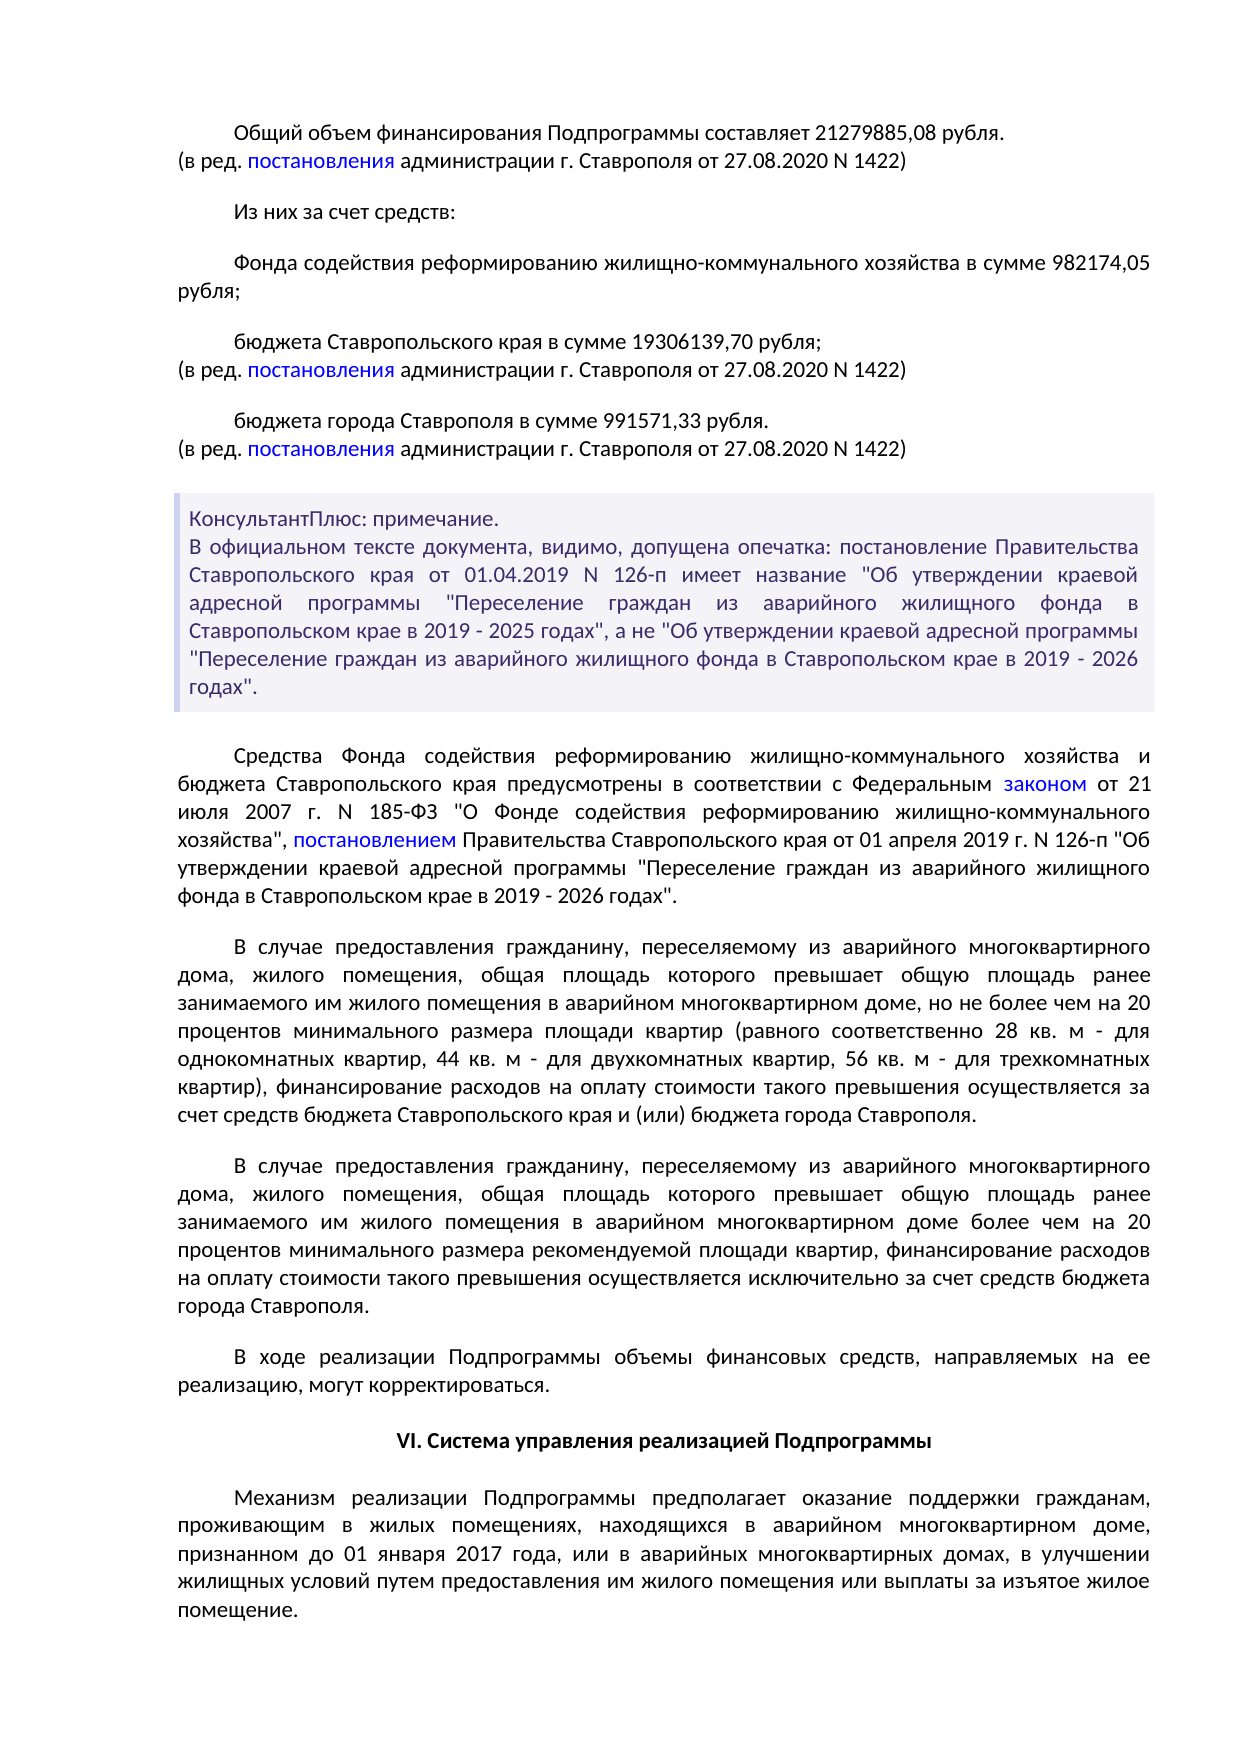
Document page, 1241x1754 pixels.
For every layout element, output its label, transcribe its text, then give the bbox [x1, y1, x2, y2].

text Средства Фонда содействия реформированию жилищно-коммунального хозяйства и бюджета Ставропольского края предусмотрены в соответствии с Федеральным законом от 21 июля 2007 г. N 185-ФЗ "О Фонде содействия реформированию жилищно-коммунального хозяйства", постановлением Правительства Ставропольского края от 01 апреля 2019 г. N 126-п "Об утверждении краевой адресной программы "Переселение граждан из аварийного жилищного фонда в Ставропольском крае в 2019 - 2026 годах". [177, 741, 1152, 909]
text (в ред. постановления администрации г. Ставрополя от 27.08.2020 N 1422) [177, 146, 1152, 174]
text В случае предоставления гражданину, переселяемому из аварийного многоквартирного дома, жилого помещения, общая площадь которого превышает общую площадь ранее занимаемого им жилого помещения в аварийном многоквартирном доме, но не более чем на 20 процентов минимального размера площади квартир (равного соответственно 28 кв. м - для однокомнатных квартир, 44 кв. м - для двухкомнатных квартир, 56 кв. м - для трехкомнатных квартир), финансирование расходов на оплату стоимости такого превышения осуществляется за счет средств бюджета Ставропольского края и (или) бюджета города Ставрополя. [177, 932, 1152, 1128]
text Общий объем финансирования Подпрограммы составляет 21279885,08 рубля. [177, 118, 1152, 146]
text Из них за счет средств: [177, 197, 1152, 225]
text (в ред. постановления администрации г. Ставрополя от 27.08.2020 N 1422) [177, 355, 1152, 383]
text Механизм реализации Подпрограммы предполагает оказание поддержки гражданам, проживающим в жилых помещениях, находящихся в аварийном многоквартирном доме, признанном до 01 января 2017 года, или в аварийных многоквартирных домах, в улучшении жилищных условий путем предоставления им жилого помещения или выплаты за изъятое жилое помещение. [177, 1483, 1152, 1623]
text VI. Система управления реализацией Подпрограммы [177, 1427, 1152, 1454]
text Фонда содействия реформированию жилищно-коммунального хозяйства в сумме 982174,05 рубля; [177, 248, 1152, 304]
text бюджета Ставропольского края в сумме 19306139,70 рубля; [177, 327, 1152, 355]
text В ходе реализации Подпрограммы объемы финансовых средств, направляемых на ее реализацию, могут корректироваться. [177, 1342, 1152, 1398]
text В случае предоставления гражданину, переселяемому из аварийного многоквартирного дома, жилого помещения, общая площадь которого превышает общую площадь ранее занимаемого им жилого помещения в аварийном многоквартирном доме более чем на 20 процентов минимального размера рекомендуемой площади квартир, финансирование расходов на оплату стоимости такого превышения осуществляется исключительно за счет средств бюджета города Ставрополя. [177, 1151, 1152, 1319]
table_header КонсультантПлюс: примечание. В официальном тексте документа, видимо, допущена опечатка: постановление Правительства Ставропольского края от 01.04.2019 N 126-п имеет название "Об утверждении краевой адресной программы "Переселение граждан из аварийного жилищного фонда в Ставропольском крае в 2019 - 2025 годах", а не "Об утверждении краевой адресной программы "Переселение граждан из аварийного жилищного фонда в Ставропольском крае в 2019 - 2026 годах". [180, 493, 1149, 712]
text бюджета города Ставрополя в сумме 991571,33 рубля. [177, 406, 1152, 434]
text (в ред. постановления администрации г. Ставрополя от 27.08.2020 N 1422) [177, 434, 1152, 462]
